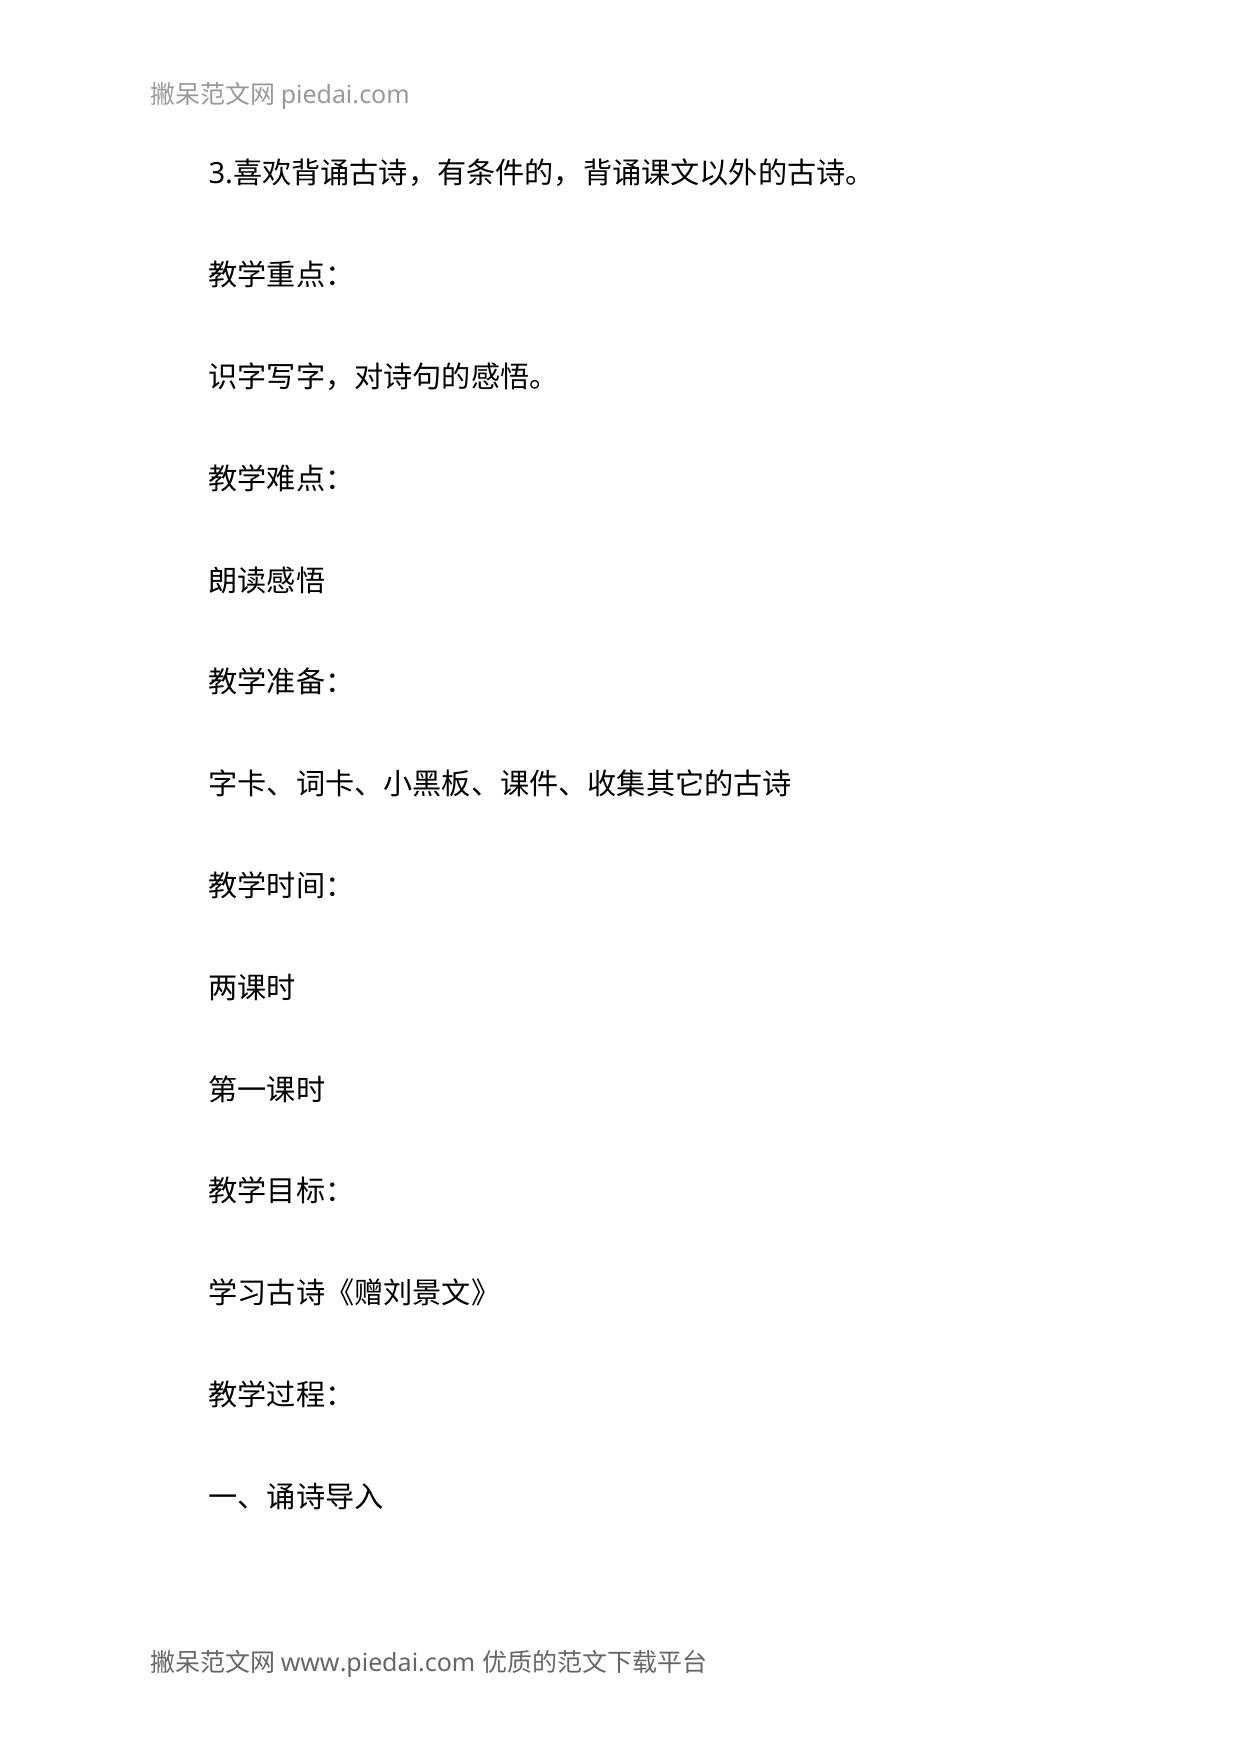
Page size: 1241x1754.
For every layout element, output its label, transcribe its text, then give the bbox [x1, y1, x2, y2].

text 教学时间： [150, 863, 1090, 905]
text 字卡、词卡、小黑板、课件、收集其它的古诗 [150, 761, 1090, 803]
text 教学重点： [150, 252, 1090, 294]
text 两课时 [150, 964, 1090, 1007]
text 3.喜欢背诵古诗，有条件的，背诵课文以外的古诗。 [150, 150, 1090, 192]
text 教学目标： [150, 1168, 1090, 1210]
text 教学过程： [150, 1371, 1090, 1414]
text 一、诵诗导入 [150, 1473, 1090, 1516]
text 教学准备： [150, 659, 1090, 701]
text 教学难点： [150, 456, 1090, 498]
text 第一课时 [150, 1066, 1090, 1108]
text 识字写字，对诗句的感悟。 [150, 354, 1090, 396]
text 学习古诗《赠刘景文》 [150, 1270, 1090, 1312]
text 朗读感悟 [150, 557, 1090, 599]
